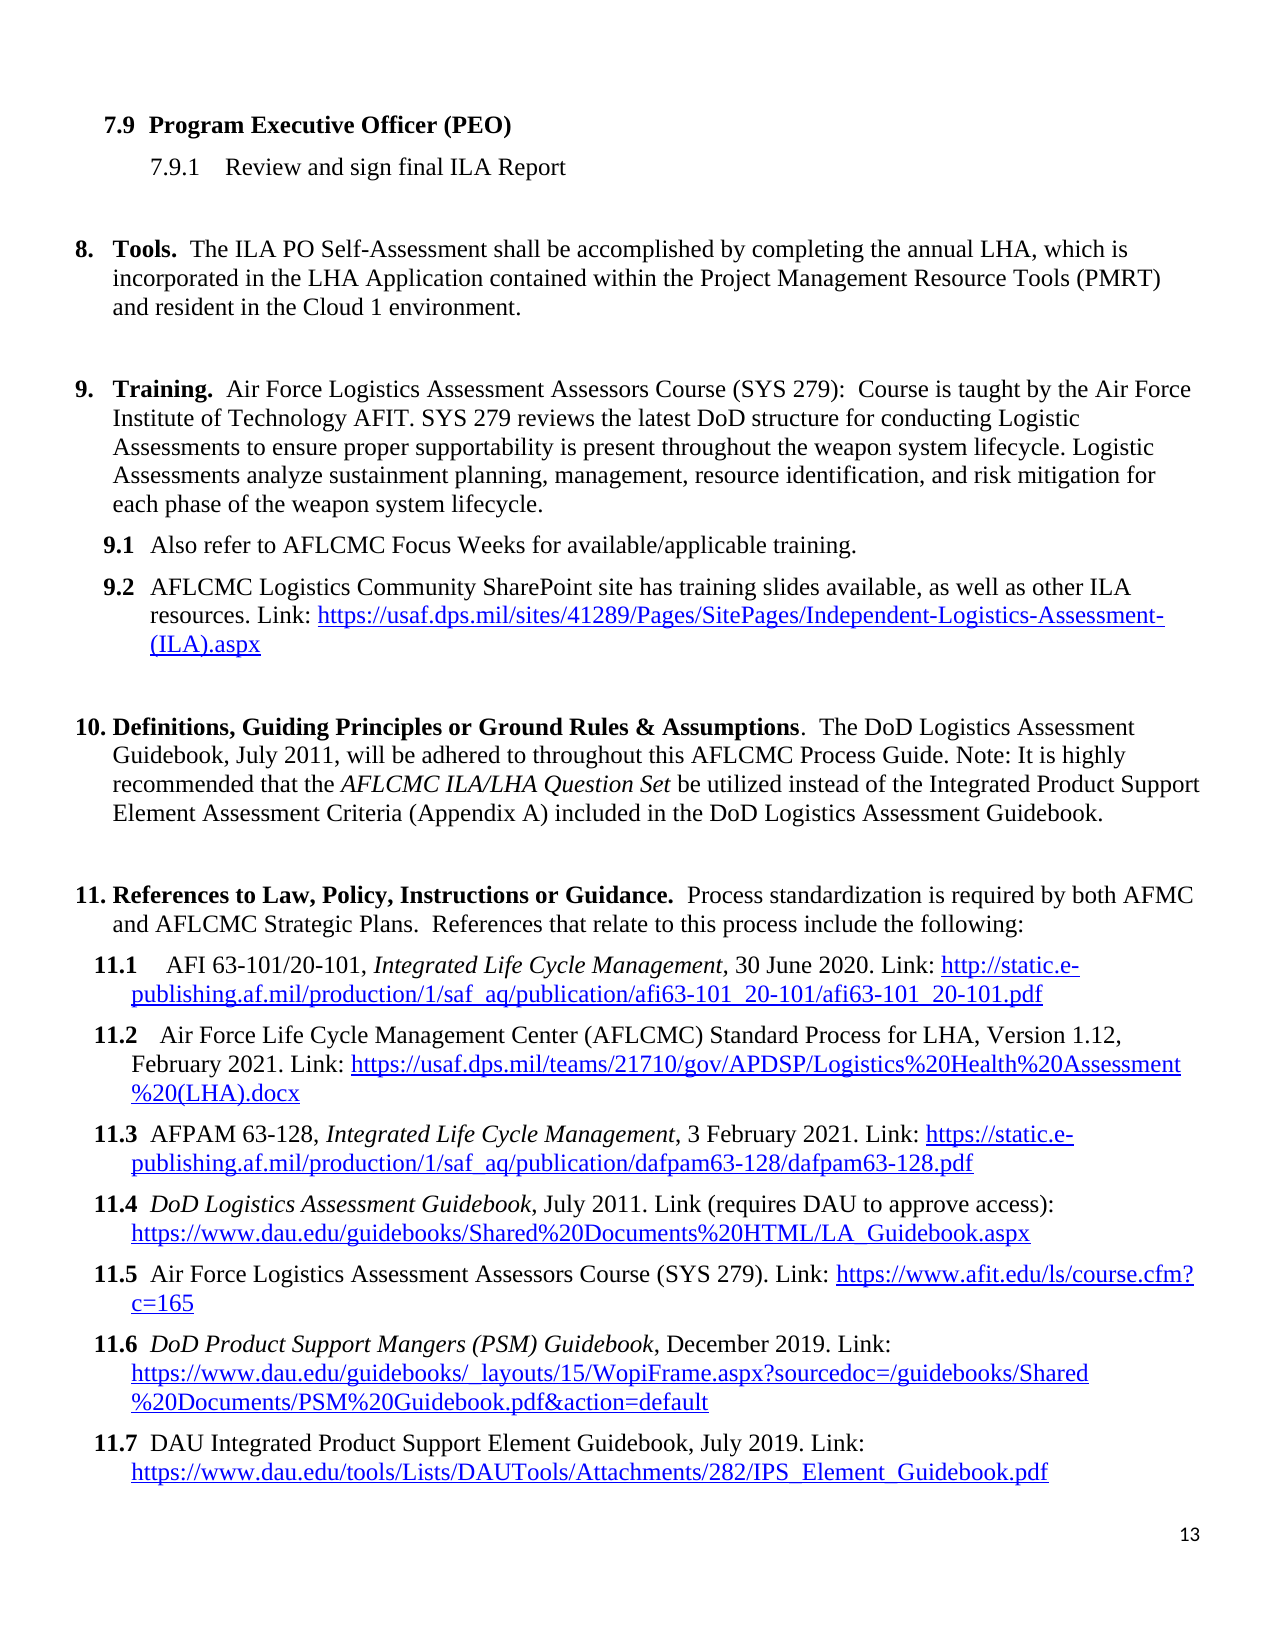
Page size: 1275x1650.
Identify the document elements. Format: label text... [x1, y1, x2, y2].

list Air Force Life Cycle Management Center (AFLCMC) Standard Process for LHA, Version 1.12, February 2021. Link: https://usaf.dps.mil/teams/21710/gov/APDSP/Logistics%20Health%20Assessment%20(LHA).docx [94, 1021, 1200, 1107]
list AFPAM 63-128, Integrated Life Cycle Management, 3 February 2021. Link: https://static.e-publishing.af.mil/production/1/saf_aq/publication/dafpam63-128/dafpam63-128.pdf [94, 1119, 1200, 1177]
list Program Executive Officer (PEO) [103, 111, 1200, 139]
list Also refer to AFLCMC Focus Weeks for available/applicable training. [103, 531, 1200, 559]
list Definitions, Guiding Principles or Ground Rules & Assumptions. The DoD Logistics Assessment Guidebook, July 2011, will be adhered to throughout this AFLCMC Process Guide. Note: It is highly recommended that the AFLCMC ILA/LHA Question Set be utilized instead of the Integrated Product Support Element Assessment Criteria (Appendix A) included in the DoD Logistics Assessment Guidebook. [75, 712, 1200, 827]
list Review and sign final ILA Report [150, 152, 1200, 181]
list DoD Logistics Assessment Guidebook, July 2011. Link (requires DAU to approve access): https://www.dau.edu/guidebooks/Shared%20Documents%20HTML/LA_Guidebook.aspx [94, 1189, 1200, 1247]
list AFI 63-101/20-101, Integrated Life Cycle Management, 30 June 2020. Link: http://static.e-publishing.af.mil/production/1/saf_aq/publication/afi63-101_20-101/afi63-101_20-101.pdf [94, 951, 1200, 1008]
list Tools. The ILA PO Self-Assessment shall be accomplished by completing the annual LHA, which is incorporated in the LHA Application contained within the Project Management Resource Tools (PMRT) and resident in the Cloud 1 environment. [75, 234, 1200, 321]
list Air Force Logistics Assessment Assessors Course (SYS 279). Link: https://www.afit.edu/ls/course.cfm?c=165 [94, 1259, 1200, 1317]
list References to Law, Policy, Instructions or Guidance. Process standardization is required by both AFMC and AFLCMC Strategic Plans. References that relate to this process include the following: [75, 881, 1200, 938]
list Training. Air Force Logistics Assessment Assessors Course (SYS 279): Course is taught by the Air Force Institute of Technology AFIT. SYS 279 reviews the latest DoD structure for conducting Logistic Assessments to ensure proper supportability is present throughout the weapon system lifecycle. Logistic Assessments analyze sustainment planning, management, resource identification, and risk mitigation for each phase of the weapon system lifecycle. [75, 374, 1200, 518]
list DoD Product Support Mangers (PSM) Guidebook, December 2019. Link: https://www.dau.edu/guidebooks/_layouts/15/WopiFrame.aspx?sourcedoc=/guidebooks/Shared%20Documents/PSM%20Guidebook.pdf&action=default [94, 1329, 1200, 1416]
list DAU Integrated Product Support Element Guidebook, July 2019. Link: https://www.dau.edu/tools/Lists/DAUTools/Attachments/282/IPS_Element_Guidebook.pdf [94, 1428, 1200, 1486]
list AFLCMC Logistics Community SharePoint site has training slides available, as well as other ILA resources. Link: https://usaf.dps.mil/sites/41289/Pages/SitePages/Independent-Logistics-Assessment-(ILA).aspx [103, 572, 1200, 658]
